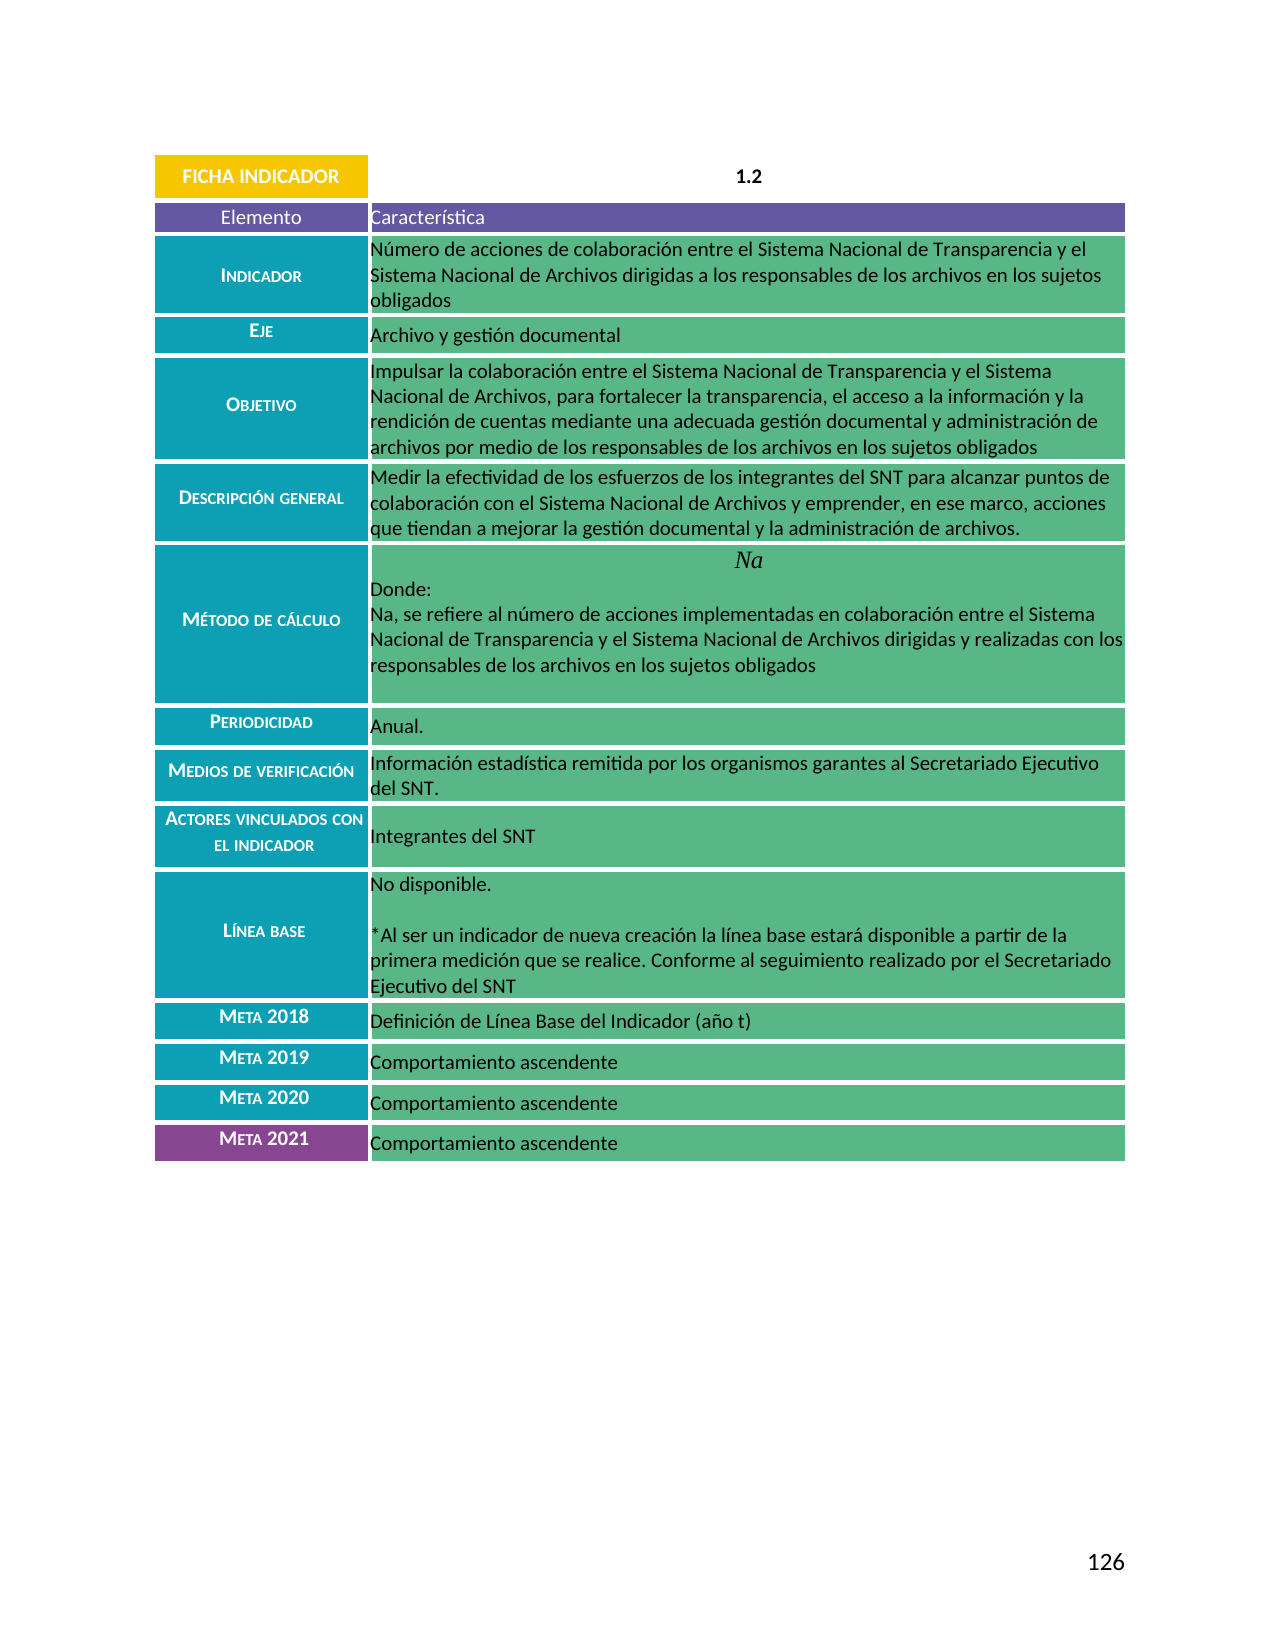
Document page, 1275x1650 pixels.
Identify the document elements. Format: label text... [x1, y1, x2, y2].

table_cell No disponible. *Al ser un indicador de nueva creación la línea base estará disponible a partir de la primera medición que se realice. Conforme al seguimiento realizado por el Secretariado Ejecutivo del SNT [372, 872, 1125, 998]
table_cell Medir la efectividad de los esfuerzos de los integrantes del SNT para alcanzar puntos de colaboración con el Sistema Nacional de Archivos y emprender, en ese marco, acciones que tiendan a mejorar la gestión documental y la administración de archivos. [372, 464, 1125, 541]
table_cell Medios de verificación [155, 750, 368, 801]
table_cell Eje [155, 317, 368, 353]
table_cell Objetivo [155, 358, 368, 459]
table_cell Donde: Na, se refiere al número de acciones implementadas en colaboración entre el Sistema Nacional de Transparencia y el Sistema Nacional de Archivos dirigidas y realizadas con los responsables de los archivos en los sujetos obligados [372, 545, 1125, 703]
table_cell Número de acciones de colaboración entre el Sistema Nacional de Transparencia y el Sistema Nacional de Archivos dirigidas a los responsables de los archivos en los sujetos obligados [372, 236, 1125, 313]
table_cell Meta 2018 [155, 1003, 368, 1039]
table_cell Actores vinculados con el indicador [155, 806, 368, 867]
table_cell Línea base [155, 872, 368, 998]
table_cell Indicador [155, 236, 368, 313]
table_cell Archivo y gestión documental [372, 317, 1125, 353]
table_cell Comportamiento ascendente [372, 1125, 1125, 1161]
table_header FICHA INDICADOR [155, 155, 368, 198]
table_cell Descripción general [155, 464, 368, 541]
table_cell Periodicidad [155, 708, 368, 745]
table_cell Meta 2021 [155, 1125, 368, 1161]
table_header 1.2 [372, 155, 1125, 198]
table_cell Comportamiento ascendente [372, 1044, 1125, 1080]
table_cell Método de cálculo [155, 545, 368, 703]
table_cell Integrantes del SNT [372, 806, 1125, 867]
table_cell Comportamiento ascendente [372, 1085, 1125, 1120]
table_cell Definición de Línea Base del Indicador (año t) [372, 1003, 1125, 1039]
table_cell Meta 2020 [155, 1085, 368, 1120]
table_cell Anual. [372, 708, 1125, 745]
table_cell Característica [372, 203, 1125, 232]
table_cell Información estadística remitida por los organismos garantes al Secretariado Ejecutivo del SNT. [372, 750, 1125, 801]
table_cell Elemento [155, 203, 368, 232]
table_cell Impulsar la colaboración entre el Sistema Nacional de Transparencia y el Sistema Nacional de Archivos, para fortalecer la transparencia, el acceso a la información y la rendición de cuentas mediante una adecuada gestión documental y administración de archivos por medio de los responsables de los archivos en los sujetos obligados [372, 358, 1125, 459]
table_cell Meta 2019 [155, 1044, 368, 1080]
